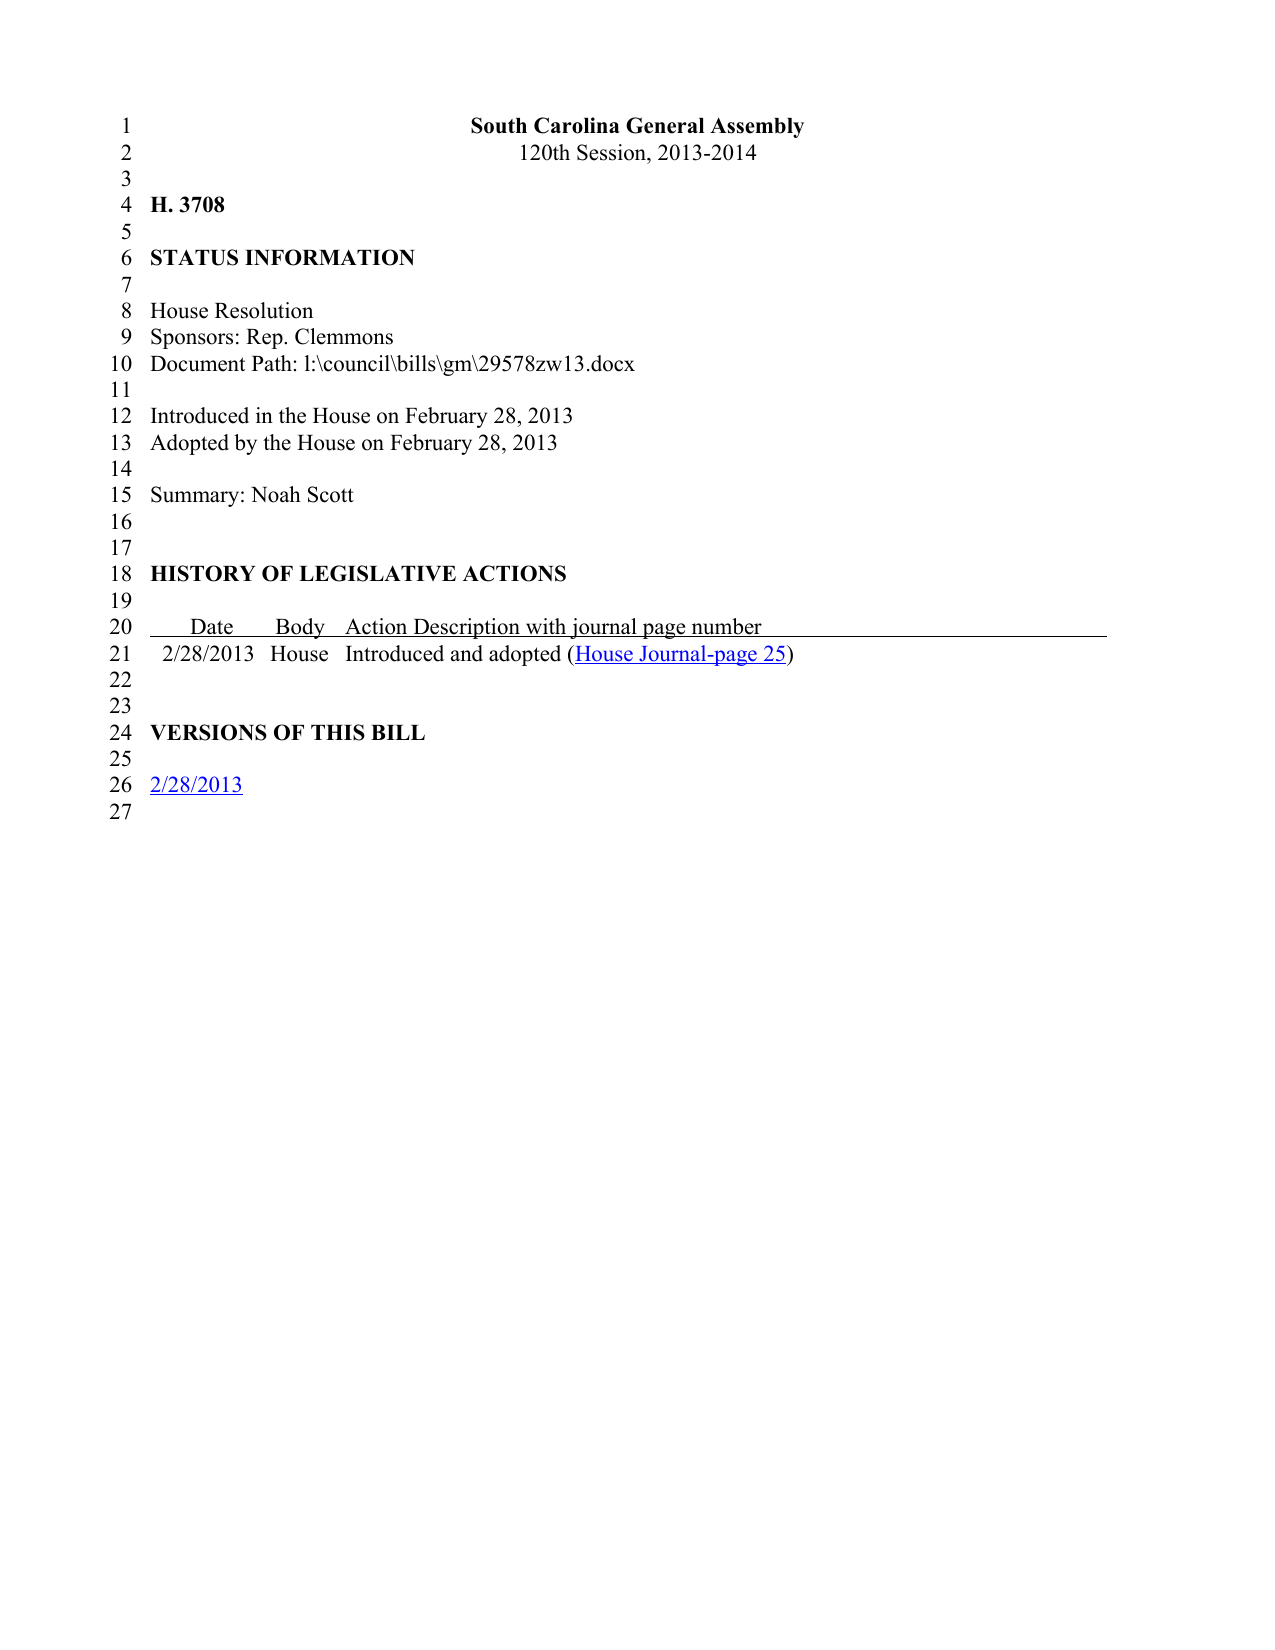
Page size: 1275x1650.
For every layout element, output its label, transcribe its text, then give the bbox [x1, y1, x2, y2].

text Introduced in the House on February 28, 2013 [150, 402, 1125, 429]
text VERSIONS OF THIS BILL [150, 719, 1125, 745]
text 120th Session, 2013-2014 [150, 139, 1125, 165]
text Date Body Action Description with journal page number [150, 613, 1125, 639]
text House Resolution [150, 297, 1125, 323]
text South Carolina General Assembly [150, 112, 1125, 139]
text STATUS INFORMATION [150, 244, 1125, 271]
text Document Path: l:\council\bills\gm\29578zw13.docx [150, 350, 1125, 376]
text Sponsors: Rep. Clemmons [150, 323, 1125, 350]
text Summary: Noah Scott [150, 481, 1125, 508]
text Adopted by the House on February 28, 2013 [150, 429, 1125, 455]
text H. 3708 [150, 192, 1125, 218]
text 2/28/2013 [150, 771, 1125, 798]
text 2/28/2013 House Introduced and adopted (House Journal-page 25) [150, 639, 1125, 666]
text HISTORY OF LEGISLATIVE ACTIONS [150, 561, 1125, 587]
